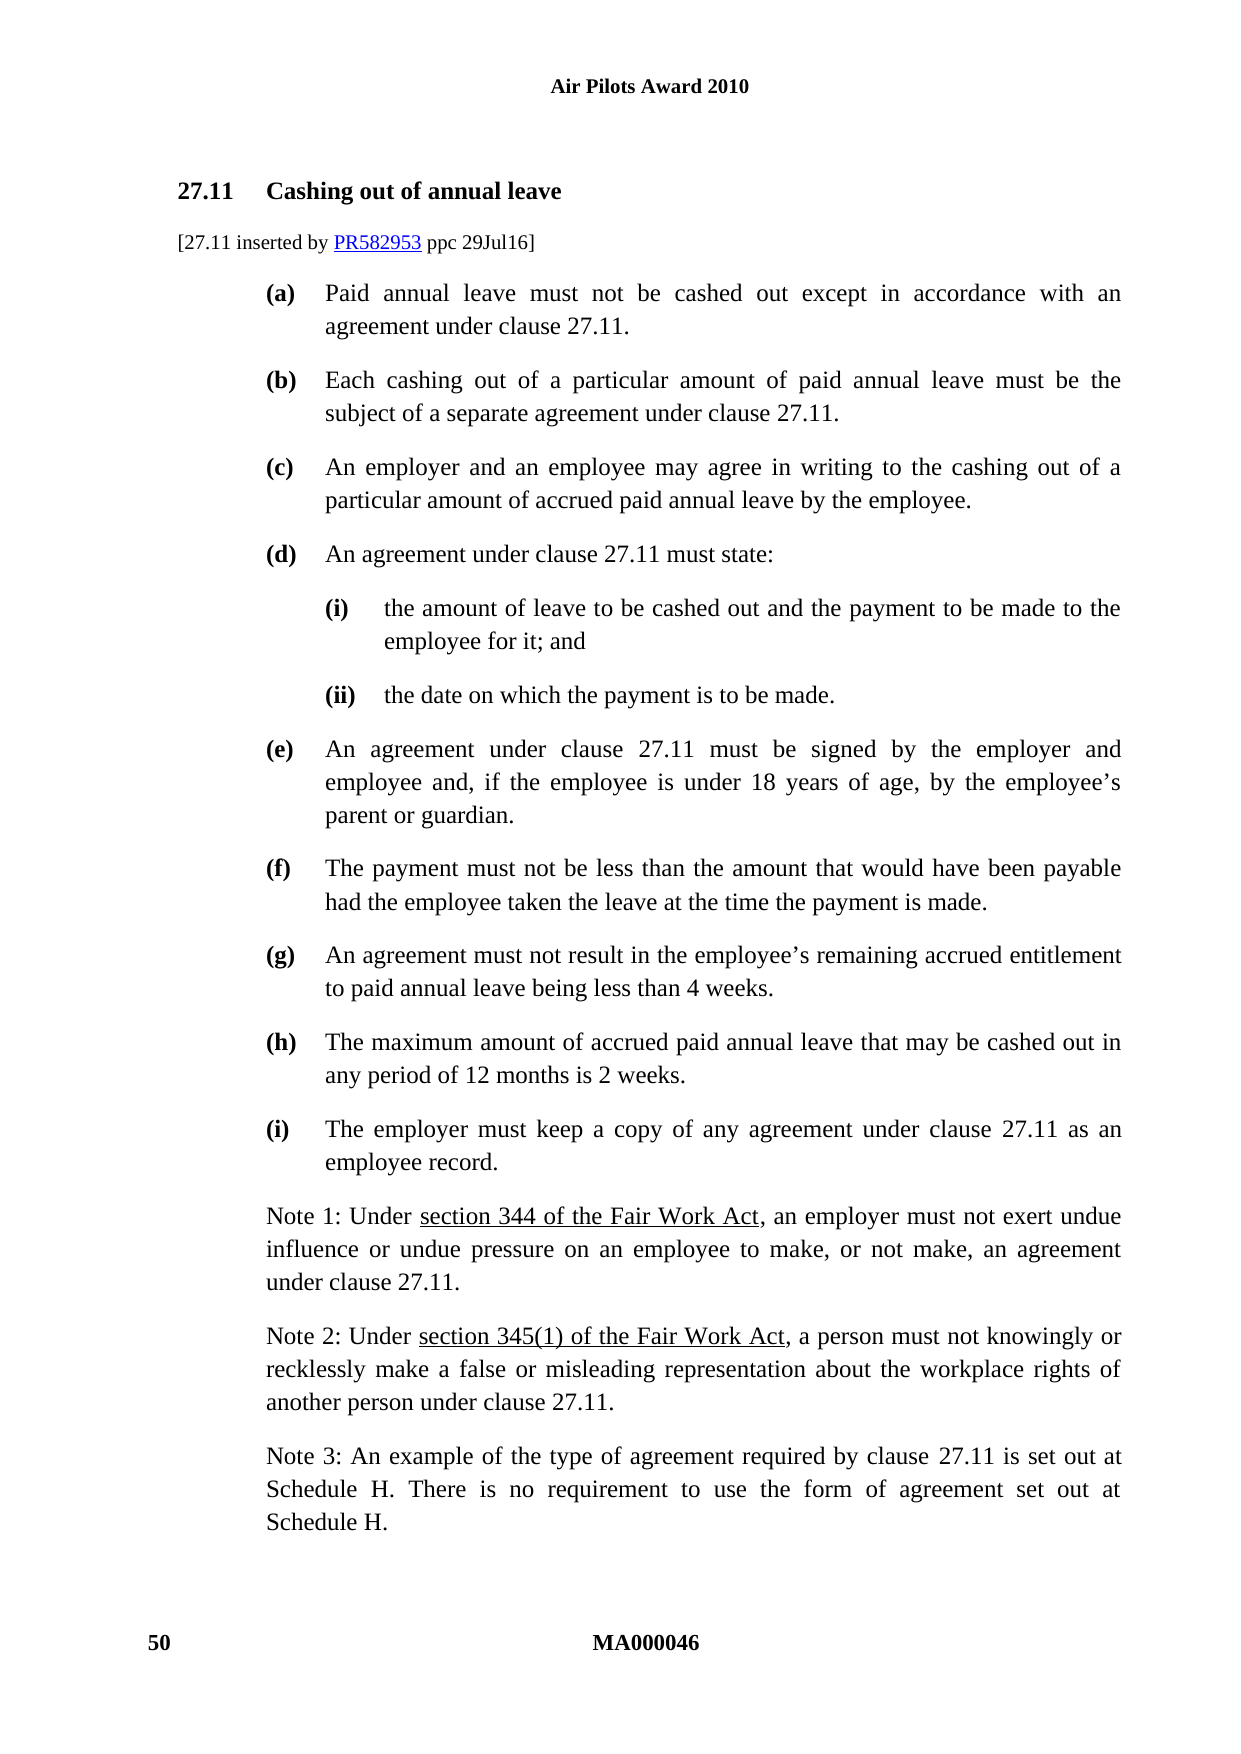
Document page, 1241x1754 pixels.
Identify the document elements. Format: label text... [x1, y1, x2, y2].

text Note 3: An example of the type of agreement required by clause 27.11 is set out at Schedule H. There is no requirement to use the form of agreement set out at Schedule H. [266, 1441, 1122, 1536]
text An agreement under clause 27.11 must state: [266, 539, 1122, 568]
text An agreement must not result in the employee’s remaining accrued entitlement to paid annual leave being less than 4 weeks. [266, 940, 1122, 1002]
text Each cashing out of a particular amount of paid annual leave must be the subject of a separate agreement under clause 27.11. [266, 365, 1122, 427]
text The payment must not be less than the amount that would have been payable had the employee taken the leave at the time the payment is made. [266, 853, 1122, 915]
text An employer and an employee may agree in writing to the cashing out of a particular amount of accrued paid annual leave by the employee. [266, 452, 1122, 514]
text An agreement under clause 27.11 must be signed by the employer and employee and, if the employee is under 18 years of age, by the employee’s parent or guardian. [266, 734, 1122, 828]
text The maximum amount of accrued paid annual leave that may be cashed out in any period of 12 months is 2 weeks. [266, 1027, 1122, 1089]
text [27.11 inserted by PR582953 ppc 29Jul16] [177, 230, 1122, 254]
text The employer must keep a copy of any agreement under clause 27.11 as an employee record. [266, 1114, 1122, 1176]
text the date on which the payment is to be made. [325, 680, 1122, 708]
text the amount of leave to be cashed out and the payment to be made to the employee for it; and [325, 593, 1122, 655]
list Paid annual leave must not be cashed out except in accordance with an agreement under clause 27.11. [266, 278, 1122, 340]
text Cashing out of annual leave [177, 176, 1122, 205]
text Note 1: Under section 344 of the Fair Work Act, an employer must not exert undue influence or undue pressure on an employee to make, or not make, an agreement under clause 27.11. [266, 1201, 1122, 1296]
text Note 2: Under section 345(1) of the Fair Work Act, a person must not knowingly or recklessly make a false or misleading representation about the workplace rights of another person under clause 27.11. [266, 1321, 1122, 1416]
